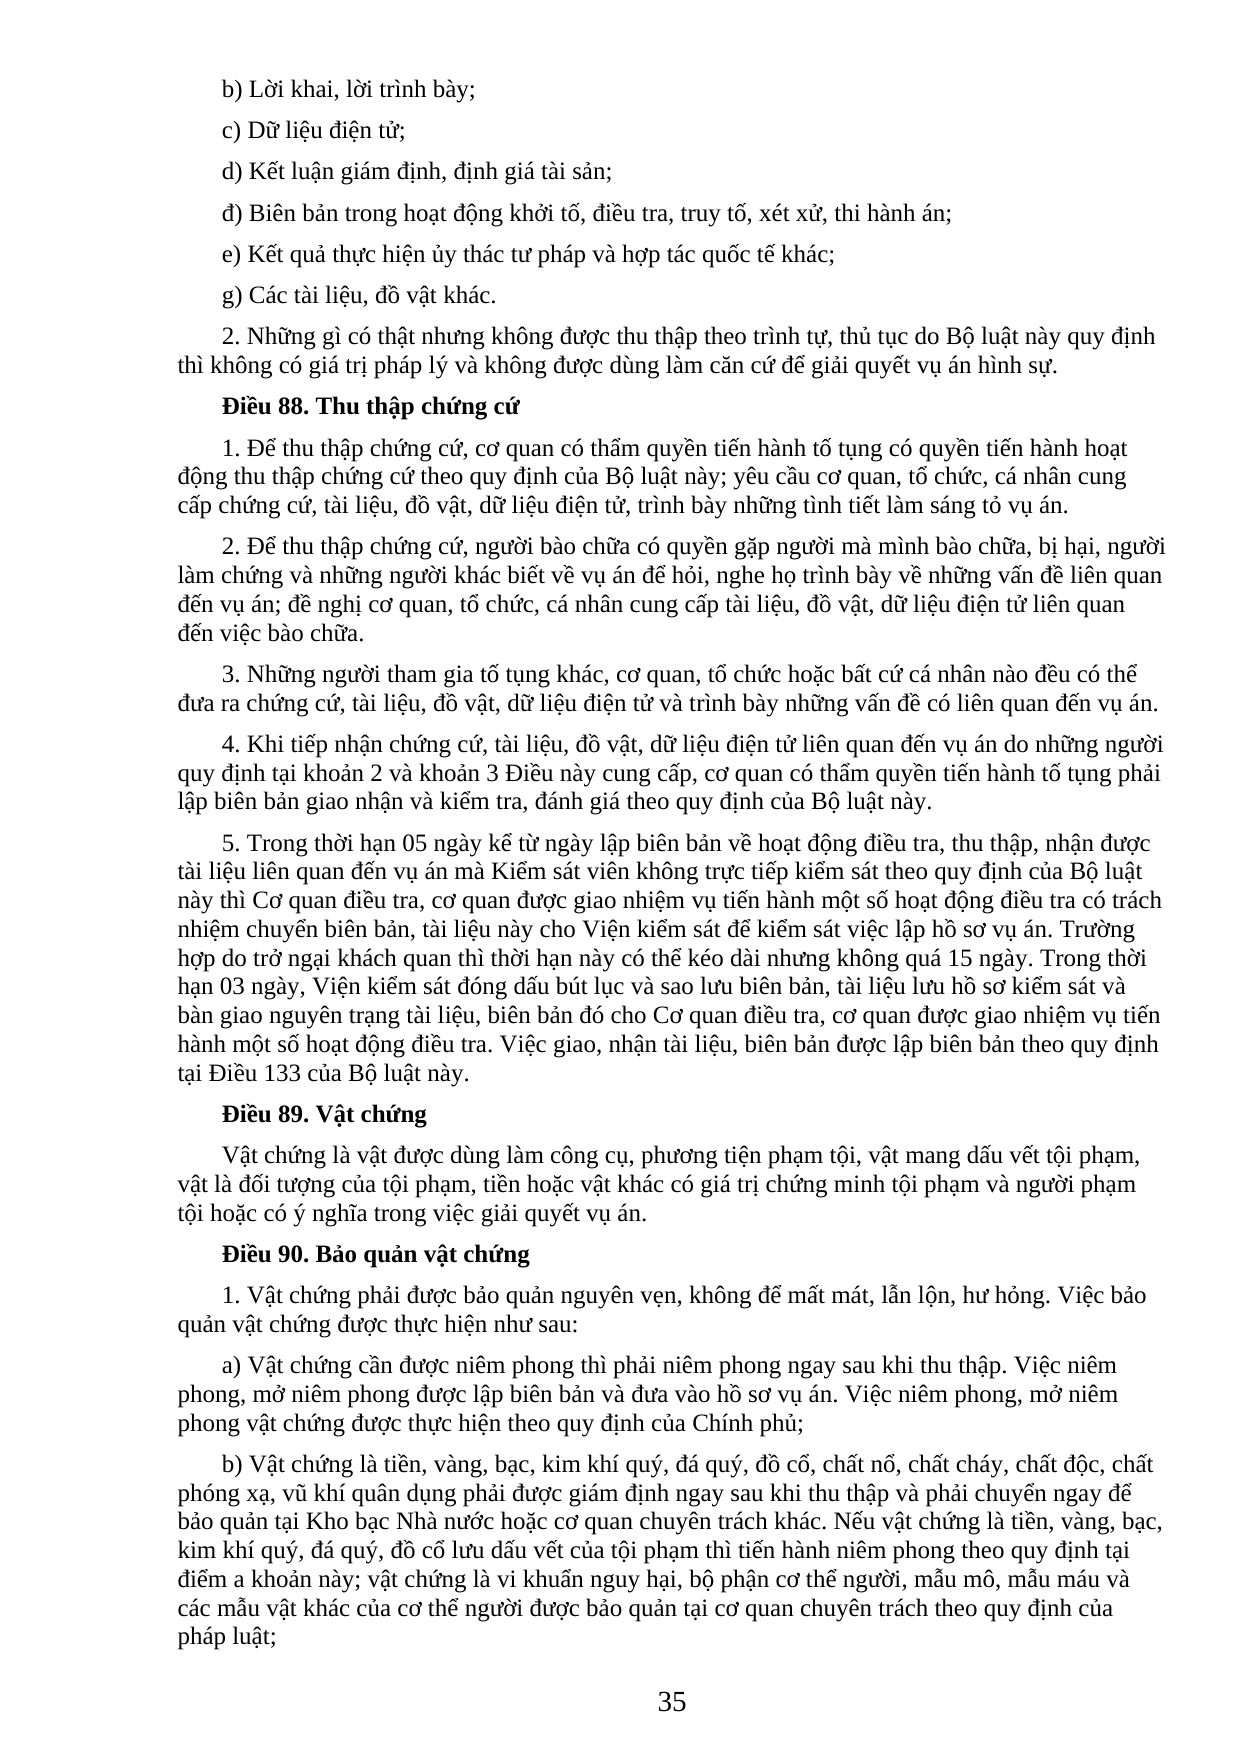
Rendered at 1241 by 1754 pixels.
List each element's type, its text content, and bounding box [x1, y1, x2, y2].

text e) Kết quả thực hiện ủy thác tư pháp và hợp tác quốc tế khác; [177, 239, 1166, 268]
text 1. Vật chứng phải được bảo quản nguyên vẹn, không để mất mát, lẫn lộn, hư hỏng. Việc bảo quản vật chứng được thực hiện như sau: [177, 1280, 1166, 1338]
text b) Lời khai, lời trình bày; [177, 74, 1166, 103]
text d) Kết luận giám định, định giá tài sản; [177, 156, 1166, 185]
text Điều 89. Vật chứng [177, 1099, 1166, 1128]
text 1. Để thu thập chứng cứ, cơ quan có thẩm quyền tiến hành tố tụng có quyền tiến hành hoạt động thu thập chứng cứ theo quy định của Bộ luật này; yêu cầu cơ quan, tổ chức, cá nhân cung cấp chứng cứ, tài liệu, đồ vật, dữ liệu điện tử, trình bày những tình tiết làm sáng tỏ vụ án. [177, 433, 1166, 519]
text 2. Để thu thập chứng cứ, người bào chữa có quyền gặp người mà mình bào chữa, bị hại, người làm chứng và những người khác biết về vụ án để hỏi, nghe họ trình bày về những vấn đề liên quan đến vụ án; đề nghị cơ quan, tổ chức, cá nhân cung cấp tài liệu, đồ vật, dữ liệu điện tử liên quan đến việc bào chữa. [177, 531, 1166, 646]
text g) Các tài liệu, đồ vật khác. [177, 280, 1166, 309]
text 4. Khi tiếp nhận chứng cứ, tài liệu, đồ vật, dữ liệu điện tử liên quan đến vụ án do những người quy định tại khoản 2 và khoản 3 Điều này cung cấp, cơ quan có thẩm quyền tiến hành tố tụng phải lập biên bản giao nhận và kiểm tra, đánh giá theo quy định của Bộ luật này. [177, 729, 1166, 815]
text Điều 88. Thu thập chứng cứ [177, 391, 1166, 420]
text 2. Những gì có thật nhưng không được thu thập theo trình tự, thủ tục do Bộ luật này quy định thì không có giá trị pháp lý và không được dùng làm căn cứ để giải quyết vụ án hình sự. [177, 321, 1166, 379]
text a) Vật chứng cần được niêm phong thì phải niêm phong ngay sau khi thu thập. Việc niêm phong, mở niêm phong được lập biên bản và đưa vào hồ sơ vụ án. Việc niêm phong, mở niêm phong vật chứng được thực hiện theo quy định của Chính phủ; [177, 1350, 1166, 1436]
text Điều 90. Bảo quản vật chứng [177, 1239, 1166, 1268]
text 5. Trong thời hạn 05 ngày kể từ ngày lập biên bản về hoạt động điều tra, thu thập, nhận được tài liệu liên quan đến vụ án mà Kiểm sát viên không trực tiếp kiểm sát theo quy định của Bộ luật này thì Cơ quan điều tra, cơ quan được giao nhiệm vụ tiến hành một số hoạt động điều tra có trách nhiệm chuyển biên bản, tài liệu này cho Viện kiểm sát để kiểm sát việc lập hồ sơ vụ án. Trường hợp do trở ngại khách quan thì thời hạn này có thể kéo dài nhưng không quá 15 ngày. Trong thời hạn 03 ngày, Viện kiểm sát đóng dấu bút lục và sao lưu biên bản, tài liệu lưu hồ sơ kiểm sát và bàn giao nguyên trạng tài liệu, biên bản đó cho Cơ quan điều tra, cơ quan được giao nhiệm vụ tiến hành một số hoạt động điều tra. Việc giao, nhận tài liệu, biên bản được lập biên bản theo quy định tại Điều 133 của Bộ luật này. [177, 828, 1166, 1086]
text c) Dữ liệu điện tử; [177, 115, 1166, 144]
text b) Vật chứng là tiền, vàng, bạc, kim khí quý, đá quý, đồ cổ, chất nổ, chất cháy, chất độc, chất phóng xạ, vũ khí quân dụng phải được giám định ngay sau khi thu thập và phải chuyển ngay để bảo quản tại Kho bạc Nhà nước hoặc cơ quan chuyên trách khác. Nếu vật chứng là tiền, vàng, bạc, kim khí quý, đá quý, đồ cổ lưu dấu vết của tội phạm thì tiến hành niêm phong theo quy định tại điểm a khoản này; vật chứng là vi khuẩn nguy hại, bộ phận cơ thể người, mẫu mô, mẫu máu và các mẫu vật khác của cơ thể người được bảo quản tại cơ quan chuyên trách theo quy định của pháp luật; [177, 1449, 1166, 1650]
text đ) Biên bản trong hoạt động khởi tố, điều tra, truy tố, xét xử, thi hành án; [177, 198, 1166, 226]
text Vật chứng là vật được dùng làm công cụ, phương tiện phạm tội, vật mang dấu vết tội phạm, vật là đối tượng của tội phạm, tiền hoặc vật khác có giá trị chứng minh tội phạm và người phạm tội hoặc có ý nghĩa trong việc giải quyết vụ án. [177, 1140, 1166, 1226]
text 3. Những người tham gia tố tụng khác, cơ quan, tổ chức hoặc bất cứ cá nhân nào đều có thể đưa ra chứng cứ, tài liệu, đồ vật, dữ liệu điện tử và trình bày những vấn đề có liên quan đến vụ án. [177, 659, 1166, 716]
